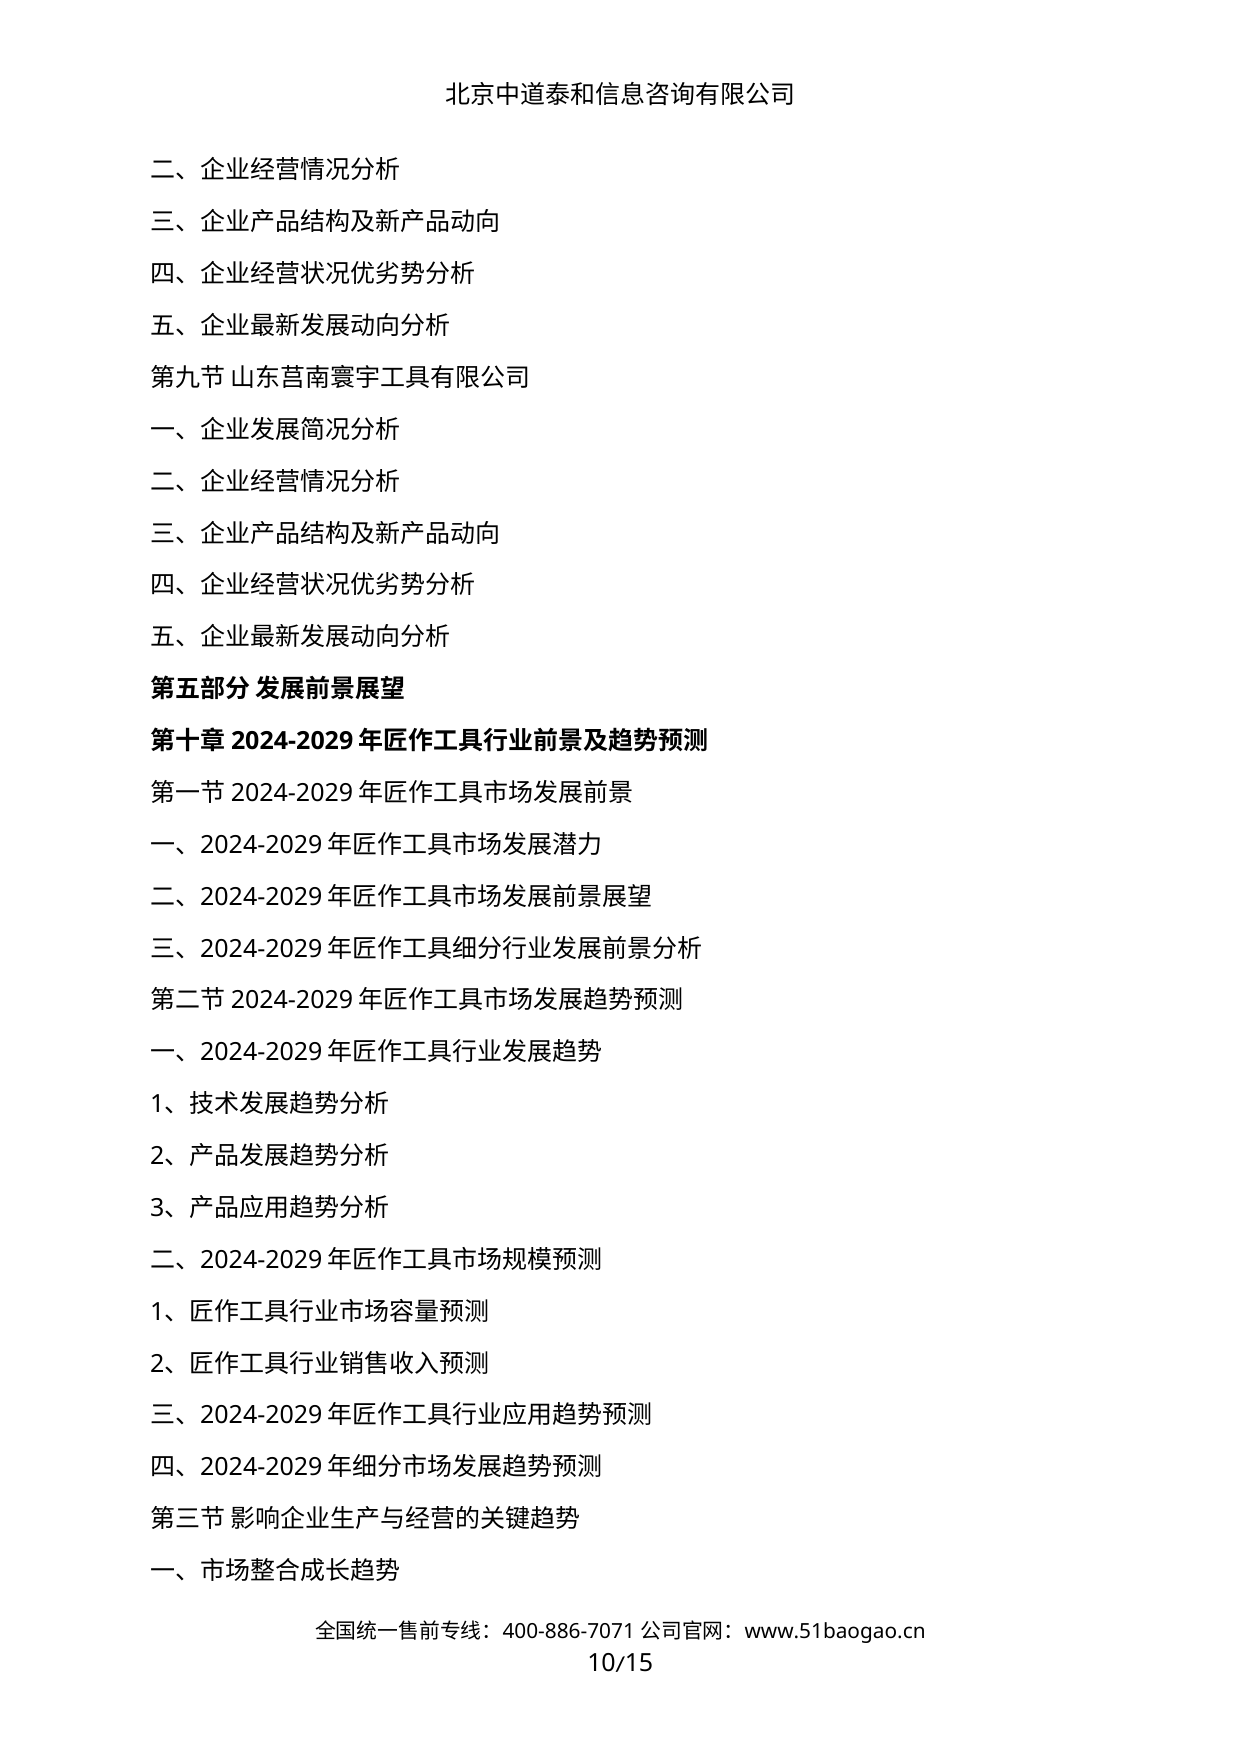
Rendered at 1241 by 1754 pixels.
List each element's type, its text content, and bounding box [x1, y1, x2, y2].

text 第十章 2024-2029年匠作工具行业前景及趋势预测 [150, 721, 1090, 757]
text 3、产品应用趋势分析 [150, 1187, 1090, 1224]
text 第九节 山东莒南寰宇工具有限公司 [150, 357, 1090, 394]
text 三、企业产品结构及新产品动向 [150, 513, 1090, 549]
text 1、技术发展趋势分析 [150, 1084, 1090, 1120]
text 五、企业最新发展动向分析 [150, 617, 1090, 653]
text 四、企业经营状况优劣势分析 [150, 254, 1090, 290]
text 二、2024-2029年匠作工具市场规模预测 [150, 1239, 1090, 1276]
text 一、2024-2029年匠作工具市场发展潜力 [150, 824, 1090, 861]
text 第三节 影响企业生产与经营的关键趋势 [150, 1499, 1090, 1535]
text 三、企业产品结构及新产品动向 [150, 202, 1090, 238]
text 四、企业经营状况优劣势分析 [150, 565, 1090, 601]
text 2、匠作工具行业销售收入预测 [150, 1343, 1090, 1379]
text 三、2024-2029年匠作工具细分行业发展前景分析 [150, 928, 1090, 964]
text 第二节 2024-2029年匠作工具市场发展趋势预测 [150, 980, 1090, 1016]
text 1、匠作工具行业市场容量预测 [150, 1291, 1090, 1327]
text 三、2024-2029年匠作工具行业应用趋势预测 [150, 1395, 1090, 1431]
text 二、2024-2029年匠作工具市场发展前景展望 [150, 876, 1090, 912]
text 第五部分 发展前景展望 [150, 669, 1090, 705]
text 一、企业发展简况分析 [150, 409, 1090, 446]
text 五、企业最新发展动向分析 [150, 306, 1090, 342]
text 一、2024-2029年匠作工具行业发展趋势 [150, 1032, 1090, 1068]
text 一、市场整合成长趋势 [150, 1551, 1090, 1587]
text 第一节 2024-2029年匠作工具市场发展前景 [150, 772, 1090, 809]
text 2、产品发展趋势分析 [150, 1136, 1090, 1172]
text 二、企业经营情况分析 [150, 150, 1090, 186]
text 二、企业经营情况分析 [150, 461, 1090, 497]
text 四、2024-2029年细分市场发展趋势预测 [150, 1447, 1090, 1483]
